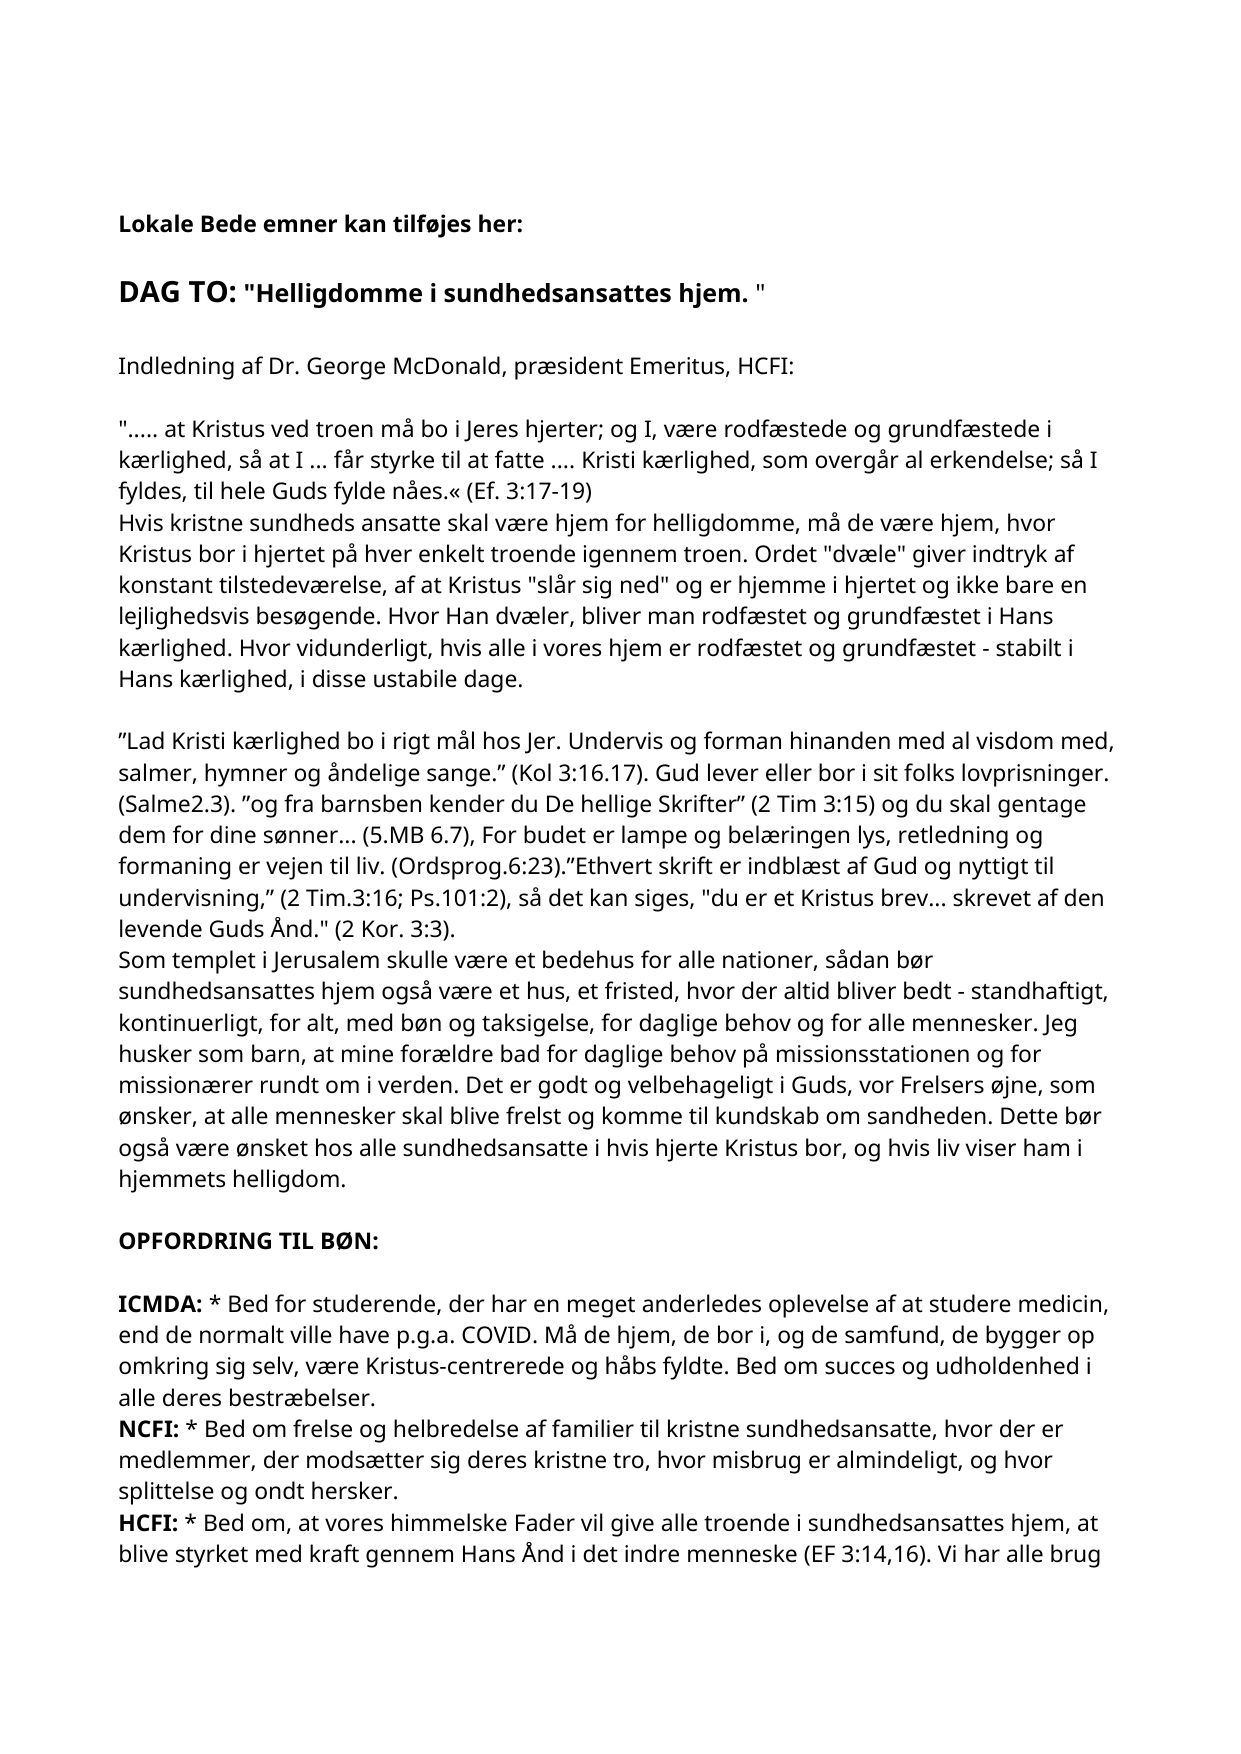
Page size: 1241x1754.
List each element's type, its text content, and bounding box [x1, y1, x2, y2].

text ICMDA: * Bed for studerende, der har en meget anderledes oplevelse af at studere medicin, end de normalt ville have p.g.a. COVID. Må de hjem, de bor i, og de samfund, de bygger op omkring sig selv, være Kristus-centrerede og håbs fyldte. Bed om succes og udholdenhed i alle deres bestræbelser. [118, 1288, 1122, 1413]
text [118, 1507, 1122, 1569]
text Indledning af Dr. George McDonald, præsident Emeritus, HCFI: [118, 350, 1122, 382]
text NCFI: * Bed om frelse og helbredelse af familier til kristne sundhedsansatte, hvor der er medlemmer, der modsætter sig deres kristne tro, hvor misbrug er almindeligt, og hvor splittelse og ondt hersker. [118, 1413, 1122, 1507]
text Som templet i Jerusalem skulle være et bedehus for alle nationer, sådan bør sundhedsansattes hjem også være et hus, et fristed, hvor der altid bliver bedt - standhaftigt, kontinuerligt, for alt, med bøn og taksigelse, for daglige behov og for alle mennesker. Jeg husker som barn, at mine forældre bad for daglige behov på missionsstationen og for missionærer rundt om i verden. Det er godt og velbehageligt i Guds, vor Frelsers øjne, som ønsker, at alle mennesker skal blive frelst og komme til kundskab om sandheden. Dette bør også være ønsket hos alle sundhedsansatte i hvis hjerte Kristus bor, og hvis liv viser ham i hjemmets helligdom. [118, 944, 1122, 1194]
text ”Lad Kristi kærlighed bo i rigt mål hos Jer. Undervis og forman hinanden med al visdom med, salmer, hymner og åndelige sange.” (Kol 3:16.17). Gud lever eller bor i sit folks lovprisninger. (Salme2.3). ”og fra barnsben kender du De hellige Skrifter” (2 Tim 3:15) og du skal gentage dem for dine sønner... (5.MB 6.7), For budet er lampe og belæringen lys, retledning og formaning er vejen til liv. (Ordsprog.6:23).”Ethvert skrift er indblæst af Gud og nyttigt til undervisning,” (2 Tim.3:16; Ps.101:2), så det kan siges, "du er et Kristus brev... skrevet af den levende Guds Ånd." (2 Kor. 3:3). [118, 725, 1122, 944]
text DAG TO: "Helligdomme i sundhedsansattes hjem. " [118, 271, 1122, 311]
text Hvis kristne sundheds ansatte skal være hjem for helligdomme, må de være hjem, hvor Kristus bor i hjertet på hver enkelt troende igennem troen. Ordet "dvæle" giver indtryk af konstant tilstedeværelse, af at Kristus "slår sig ned" og er hjemme i hjertet og ikke bare en lejlighedsvis besøgende. Hvor Han dvæler, bliver man rodfæstet og grundfæstet i Hans kærlighed. Hvor vidunderligt, hvis alle i vores hjem er rodfæstet og grundfæstet - stabilt i Hans kærlighed, i disse ustabile dage. [118, 507, 1122, 694]
text "..... at Kristus ved troen må bo i Jeres hjerter; og I, være rodfæstede og grundfæstede i kærlighed, så at I ... får styrke til at fatte .... Kristi kærlighed, som overgår al erkendelse; så I fyldes, til hele Guds fylde nåes.« (Ef. 3:17-19) [118, 413, 1122, 507]
text Lokale Bede emner kan tilføjes her: [118, 208, 1122, 240]
text OPFORDRING TIL BØN: [118, 1225, 1122, 1257]
